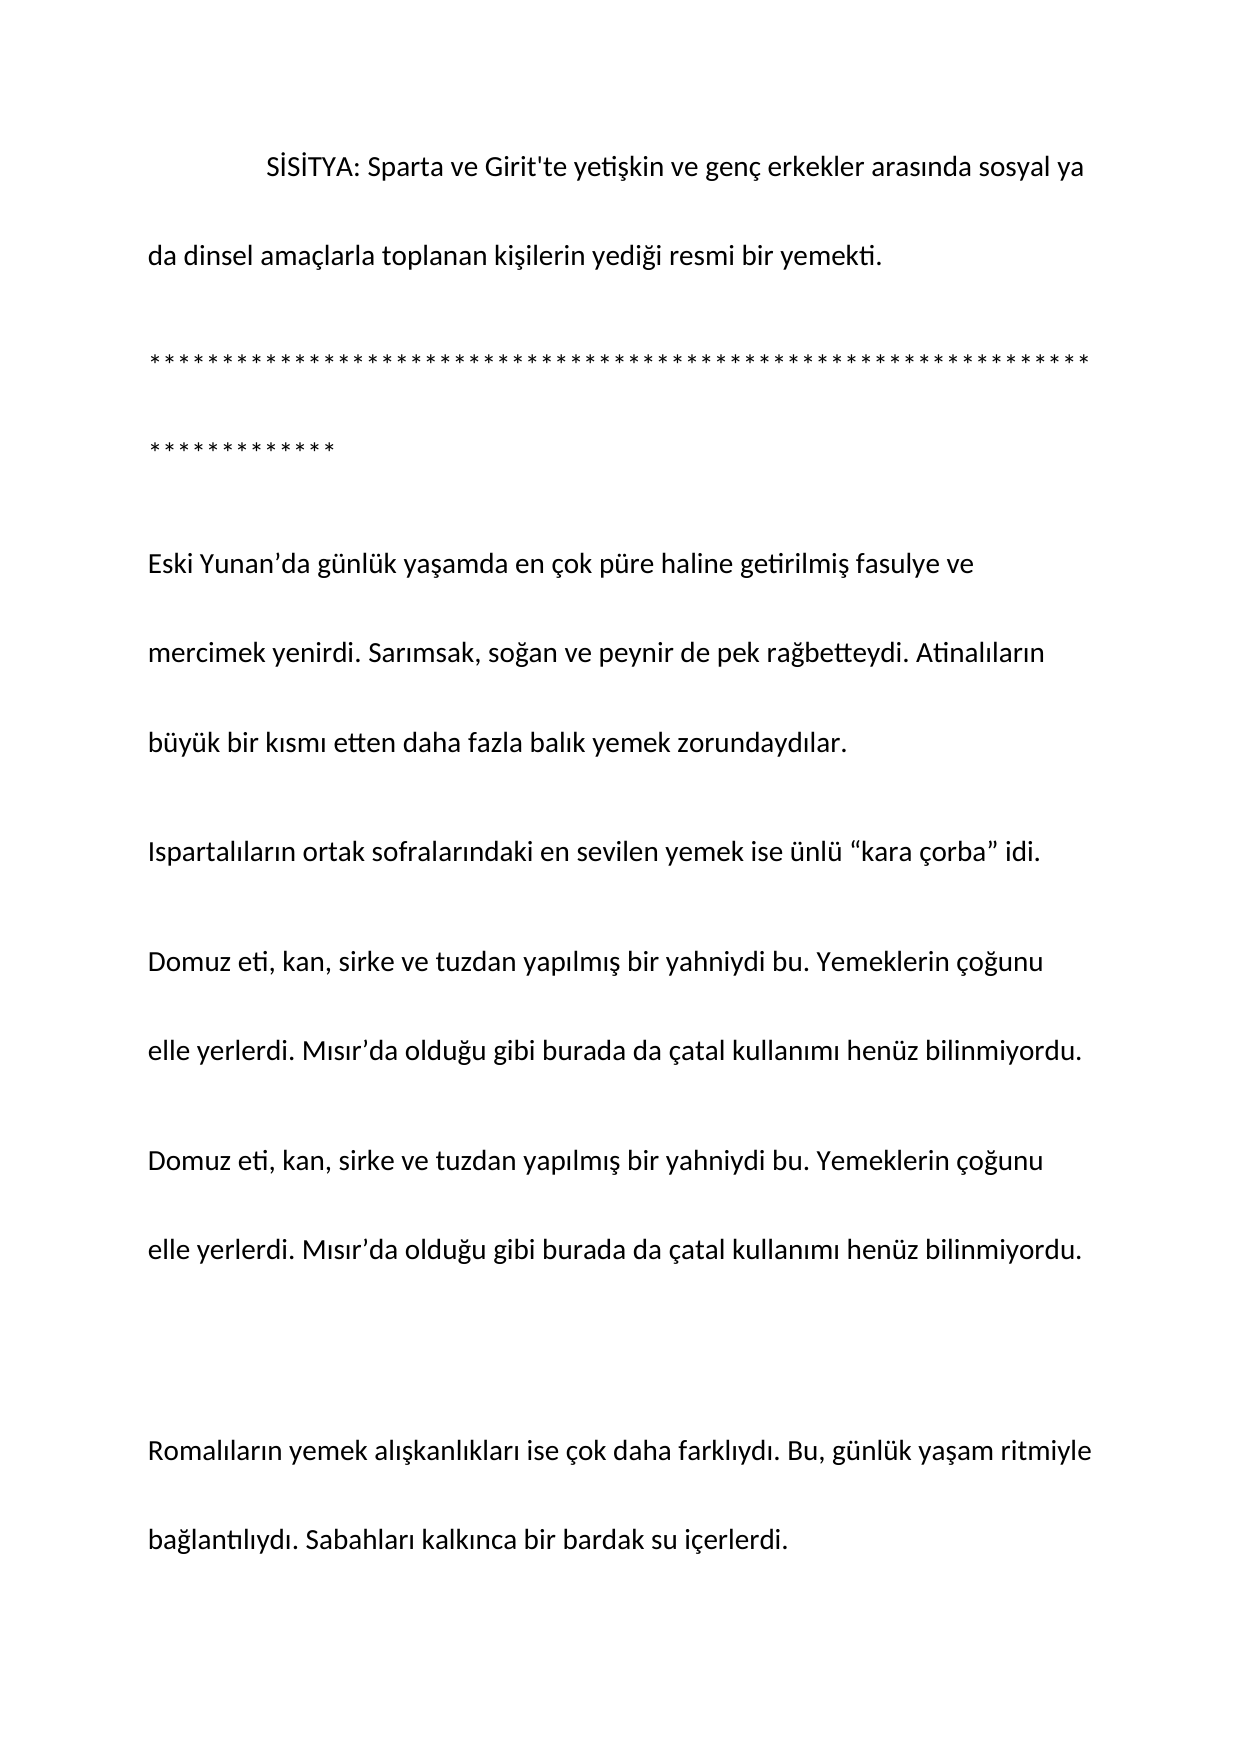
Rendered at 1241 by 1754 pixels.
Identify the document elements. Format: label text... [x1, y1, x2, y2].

text ****************************************************************************** [148, 347, 1093, 471]
text Eski Yunan’da günlük yaşamda en çok püre haline getirilmiş fasulye ve mercimek yenirdi. Sarımsak, soğan ve peynir de pek rağbetteydi. Atinalıların büyük bir kısmı etten daha fazla balık yemek zorundaydılar. [148, 546, 1093, 759]
text Domuz eti, kan, sirke ve tuzdan yapılmış bir yahniydi bu. Yemeklerin çoğunu elle yerlerdi. Mısır’da olduğu gibi burada da çatal kullanımı henüz bilinmiyordu. [148, 943, 1093, 1068]
text Romalıların yemek alışkanlıkları ise çok daha farklıydı. Bu, günlük yaşam ritmiyle bağlantılıydı. Sabahları kalkınca bir bardak su içerlerdi. [148, 1432, 1093, 1557]
text SİSİTYA: Sparta ve Girit'te yetişkin ve genç erkekler arasında sosyal ya da dinsel amaçlarla toplanan kişilerin yediği resmi bir yemekti. [148, 148, 1093, 272]
text Ispartalıların ortak sofralarındaki en sevilen yemek ise ünlü “kara çorba” idi. [148, 833, 1093, 869]
text Domuz eti, kan, sirke ve tuzdan yapılmış bir yahniydi bu. Yemeklerin çoğunu elle yerlerdi. Mısır’da olduğu gibi burada da çatal kullanımı henüz bilinmiyordu. [148, 1142, 1093, 1267]
